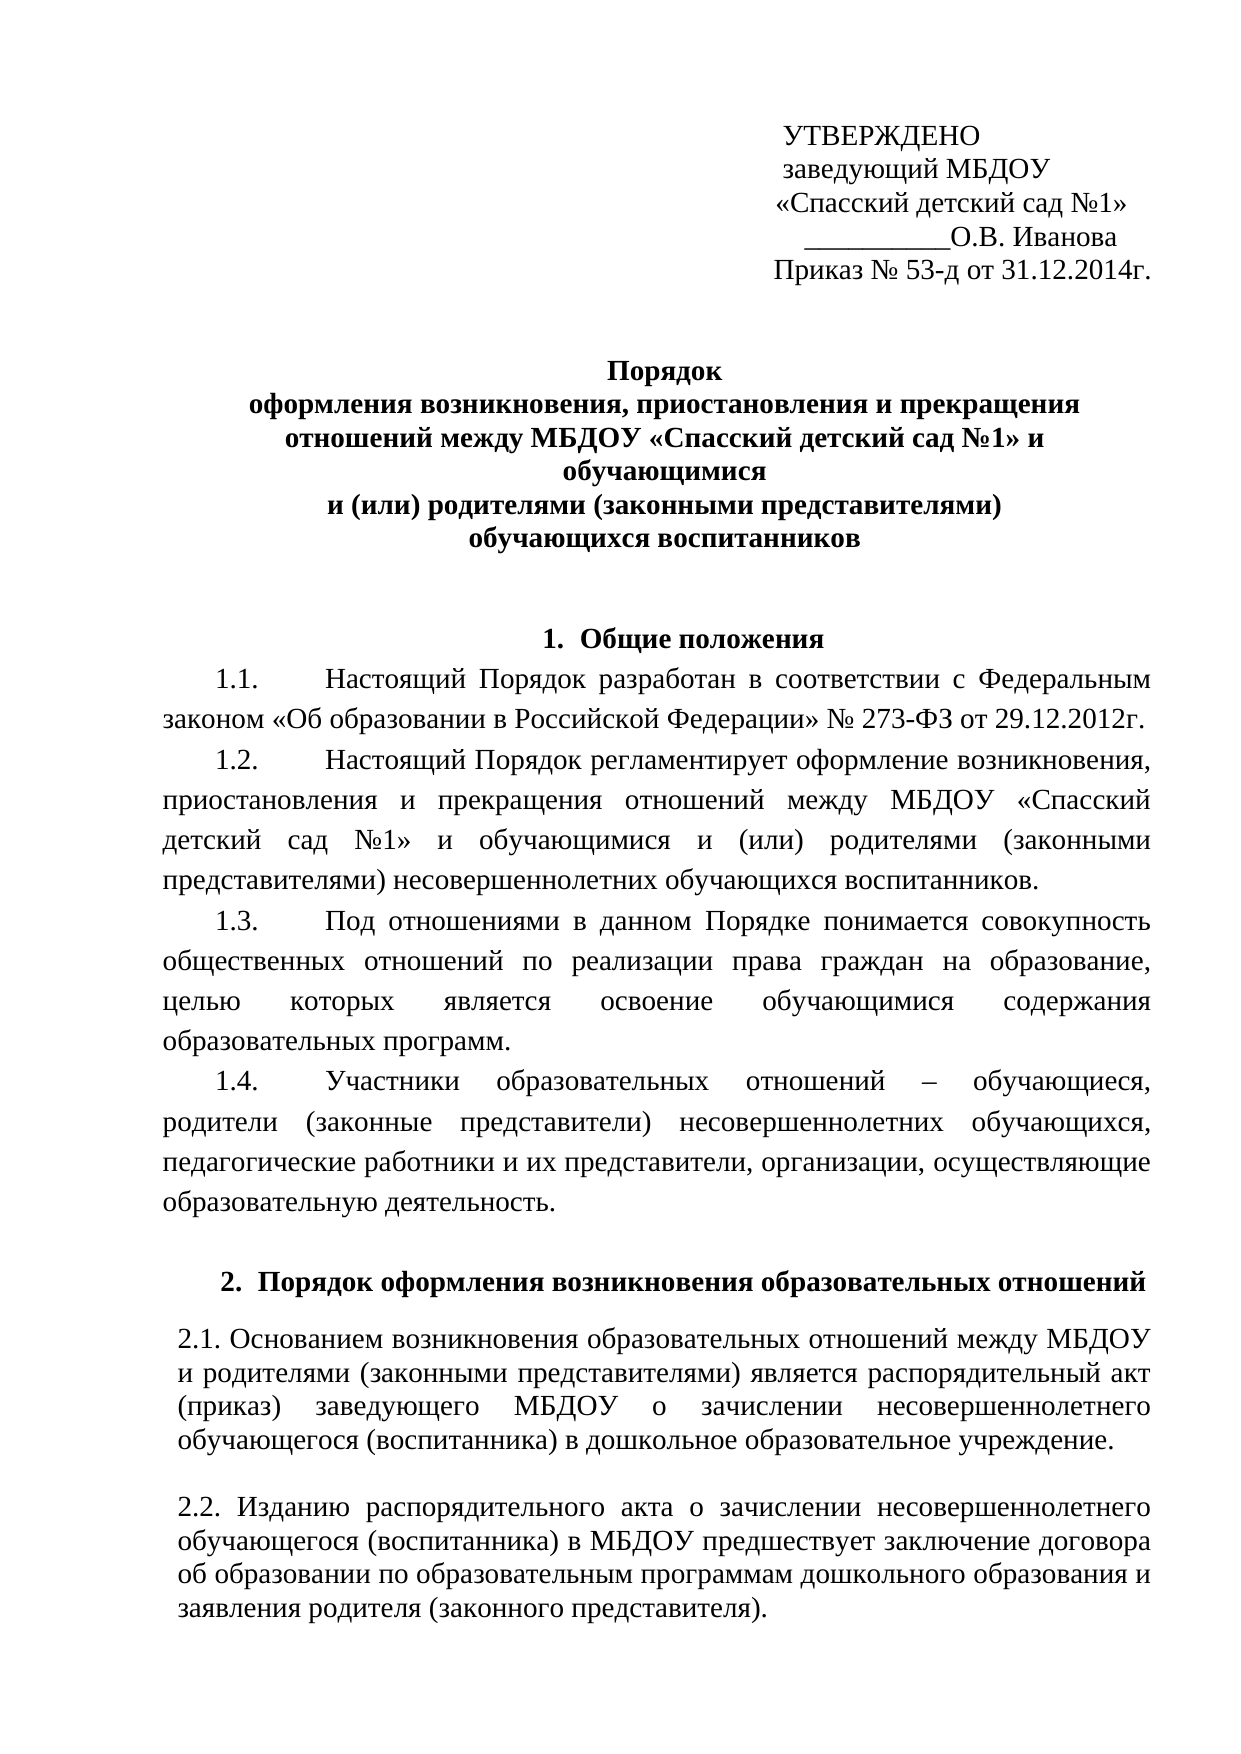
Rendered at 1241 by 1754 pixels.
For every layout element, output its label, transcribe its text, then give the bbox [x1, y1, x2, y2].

text Порядок [177, 353, 1152, 386]
text обучающихся воспитанников [177, 521, 1152, 554]
list Общие положения [215, 621, 1152, 655]
text обучающимися [177, 453, 1152, 487]
text заведующий МБДОУ [177, 152, 1152, 185]
text 2.2. Изданию распорядительного акта о зачислении несовершеннолетнего обучающегося (воспитанника) в МБДОУ предшествует заключение договора об образовании по образовательным программам дошкольного образования и заявления родителя (законного представителя). [177, 1489, 1152, 1623]
text и (или) родителями (законными представителями) [177, 487, 1152, 521]
list Участники образовательных отношений – обучающиеся, родители (законные представители) несовершеннолетних обучающихся, педагогические работники и их представители, организации, осуществляющие образовательную деятельность. [162, 1063, 1152, 1218]
list Порядок оформления возникновения образовательных отношений [215, 1264, 1152, 1298]
list Настоящий Порядок регламентирует оформление возникновения, приостановления и прекращения отношений между МБДОУ «Спасский детский сад №1» и обучающимися и (или) родителями (законными представителями) несовершеннолетних обучающихся воспитанников. [162, 742, 1152, 896]
list Под отношениями в данном Порядке понимается совокупность общественных отношений по реализации права граждан на образование, целью которых является освоение обучающимися содержания образовательных программ. [162, 903, 1152, 1057]
text __________О.В. Иванова [177, 219, 1152, 252]
text УТВЕРЖДЕНО [177, 118, 1152, 152]
text отношений между МБДОУ «Спасский детский сад №1» и [177, 420, 1152, 453]
text Приказ № 53-д от 31.12.2014г. [177, 252, 1152, 286]
text «Спасский детский сад №1» [177, 185, 1152, 219]
list Настоящий Порядок разработан в соответствии с Федеральным законом «Об образовании в Российской Федерации» № 273-ФЗ от 29.12.2012г. [162, 661, 1152, 735]
text 2.1. Основанием возникновения образовательных отношений между МБДОУ и родителями (законными представителями) является распорядительный акт (приказ) заведующего МБДОУ о зачислении несовершеннолетнего обучающегося (воспитанника) в дошкольное образовательное учреждение. [177, 1321, 1152, 1456]
text оформления возникновения, приостановления и прекращения [177, 386, 1152, 420]
